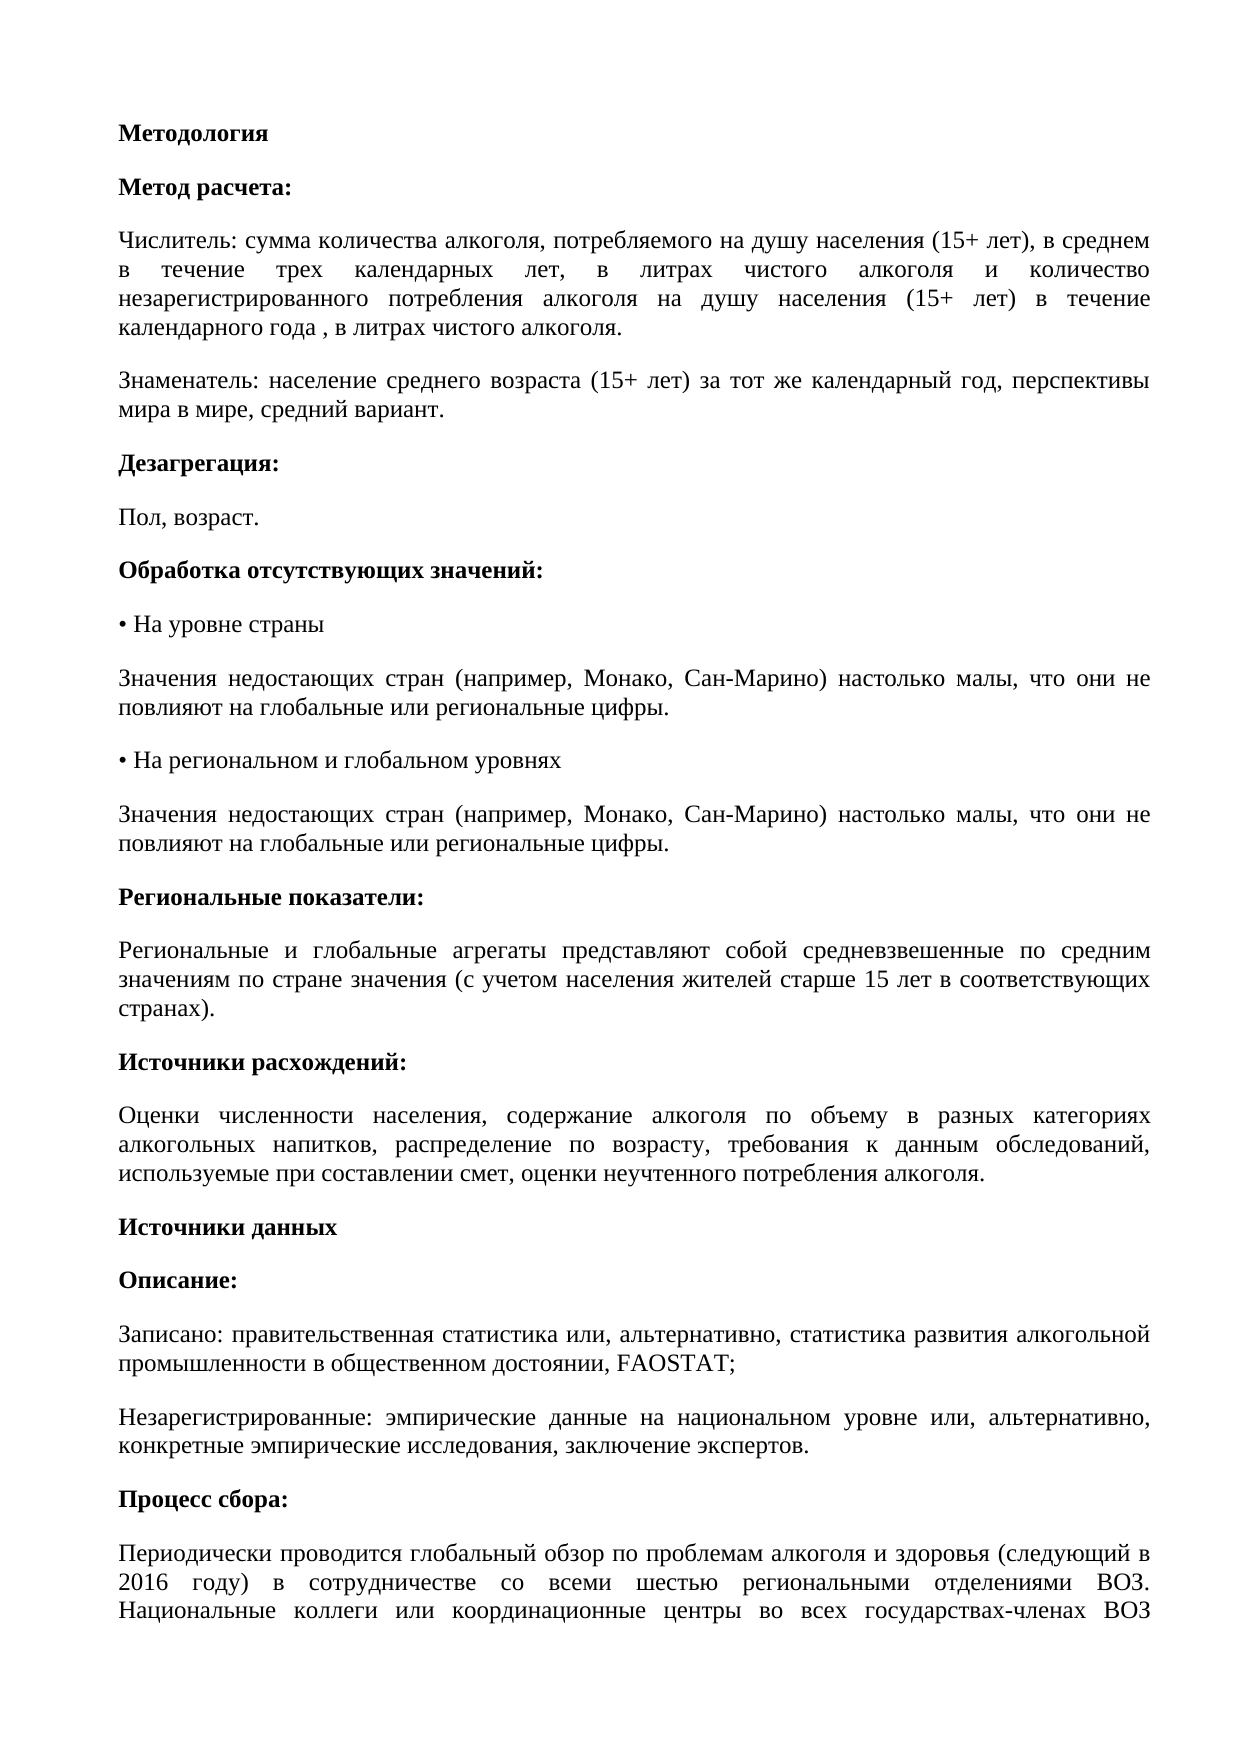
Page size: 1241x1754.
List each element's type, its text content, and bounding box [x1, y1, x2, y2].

text Числитель: сумма количества алкоголя, потребляемого на душу населения (15+ лет), в среднем в течение трех календарных лет, в литрах чистого алкоголя и количество незарегистрированного потребления алкоголя на душу населения (15+ лет) в течение календарного года , в литрах чистого алкоголя. [118, 226, 1152, 341]
text Источники расхождений: [118, 1047, 1152, 1076]
text Незарегистрированные: эмпирические данные на национальном уровне или, альтернативно, конкретные эмпирические исследования, заключение экспертов. [118, 1402, 1152, 1459]
text Значения недостающих стран (например, Монако, Сан-Марино) настолько малы, что они не повлияют на глобальные или региональные цифры. [118, 799, 1152, 857]
text Значения недостающих стран (например, Монако, Сан-Марино) настолько малы, что они не повлияют на глобальные или региональные цифры. [118, 663, 1152, 721]
text Оценки численности населения, содержание алкоголя по объему в разных категориях алкогольных напитков, распределение по возрасту, требования к данным обследований, используемые при составлении смет, оценки неучтенного потребления алкоголя. [118, 1101, 1152, 1187]
text Дезагрегация: [118, 448, 1152, 477]
text • На уровне страны [118, 609, 1152, 638]
text Пол, возраст. [118, 502, 1152, 531]
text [118, 1538, 1152, 1624]
text Методология [118, 118, 1152, 147]
text Записано: правительственная статистика или, альтернативно, статистика развития алкогольной промышленности в общественном достоянии, FAOSTAT; [118, 1319, 1152, 1377]
text Процесс сбора: [118, 1484, 1152, 1513]
text Обработка отсутствующих значений: [118, 556, 1152, 584]
text Метод расчета: [118, 172, 1152, 201]
text Региональные показатели: [118, 882, 1152, 911]
text Описание: [118, 1266, 1152, 1294]
text Знаменатель: население среднего возраста (15+ лет) за тот же календарный год, перспективы мира в мире, средний вариант. [118, 366, 1152, 423]
text Региональные и глобальные агрегаты представляют собой средневзвешенные по средним значениям по стране значения (с учетом населения жителей старше 15 лет в соответствующих странах). [118, 936, 1152, 1022]
text Источники данных [118, 1212, 1152, 1241]
text • На региональном и глобальном уровнях [118, 746, 1152, 774]
